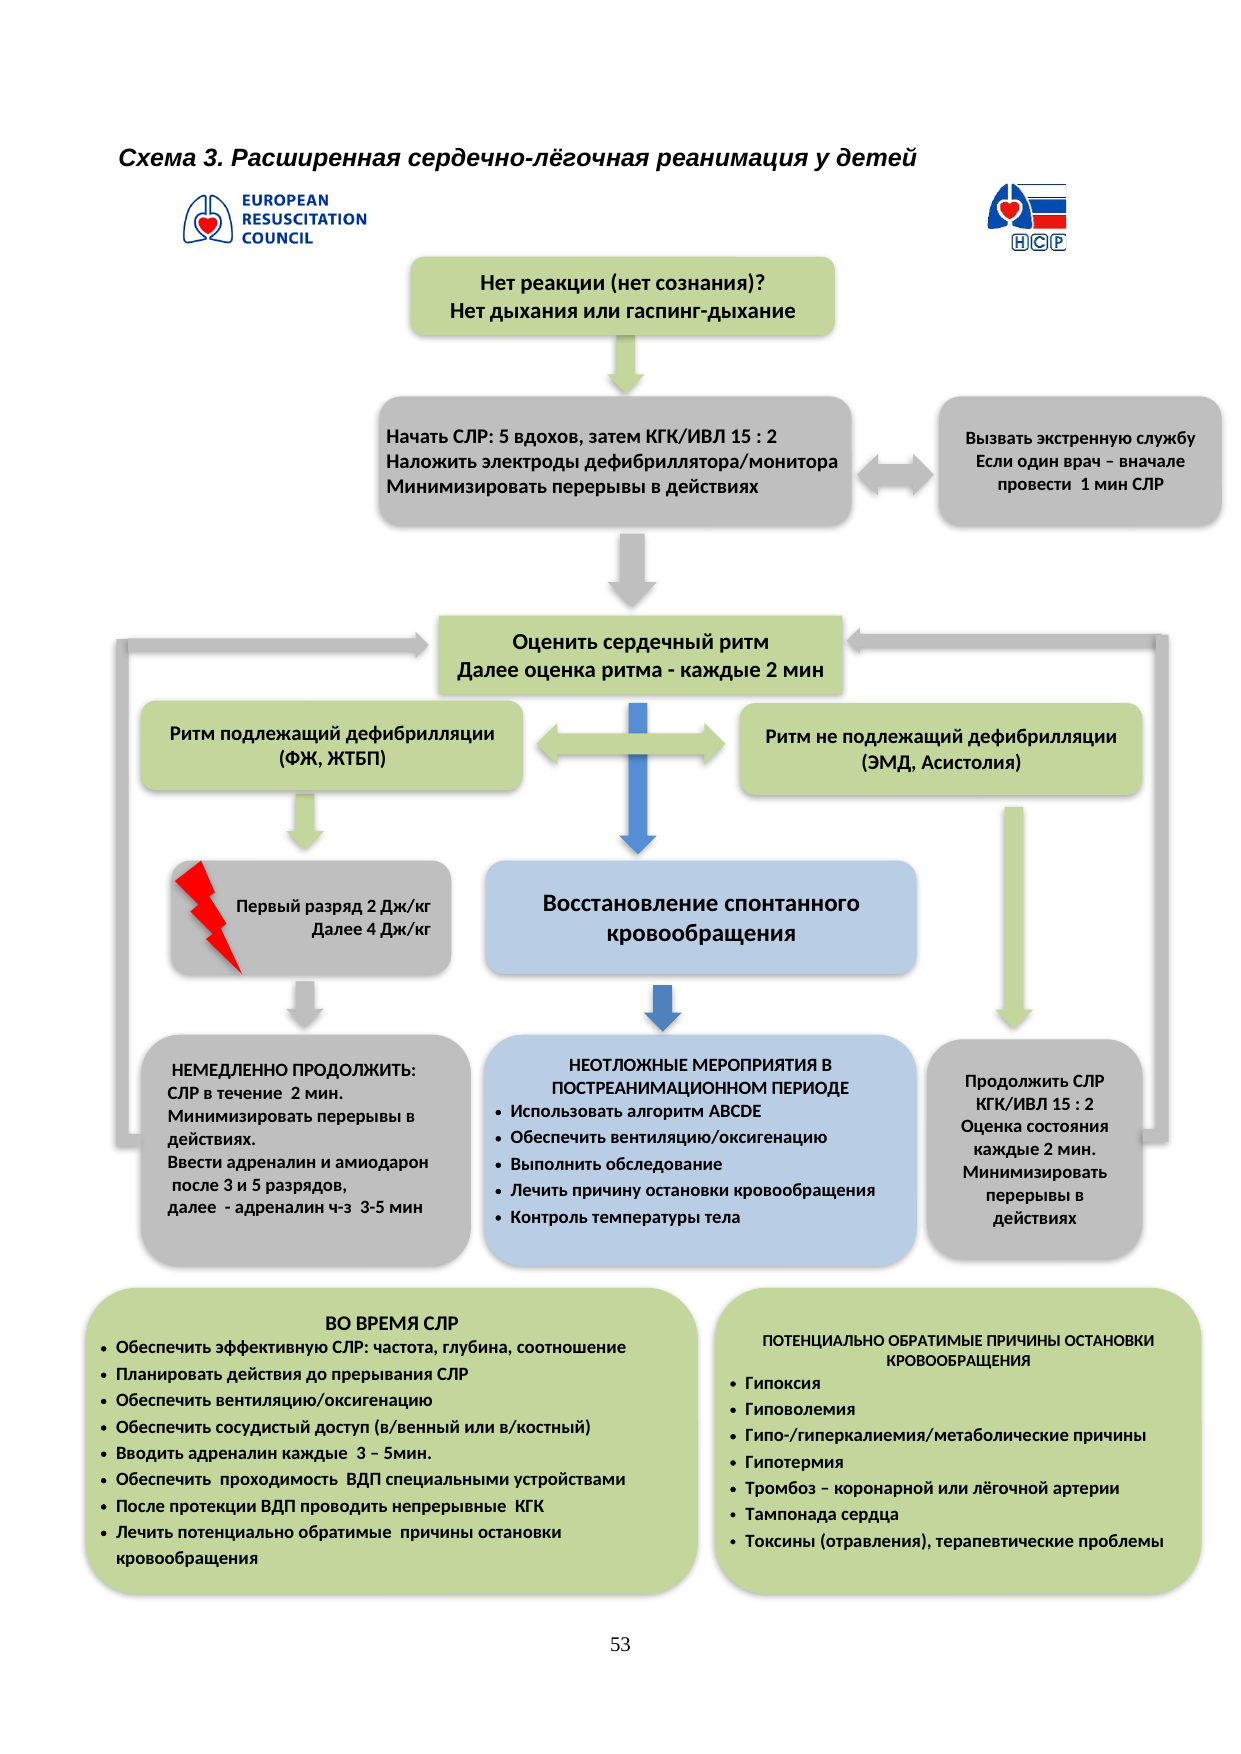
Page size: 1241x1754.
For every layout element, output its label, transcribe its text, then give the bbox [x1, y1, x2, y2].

subtitle Схема 3. Расширенная сердечно-лёгочная реанимация у детей [118, 143, 1122, 172]
picture [985, 182, 1067, 256]
picture [173, 178, 381, 256]
